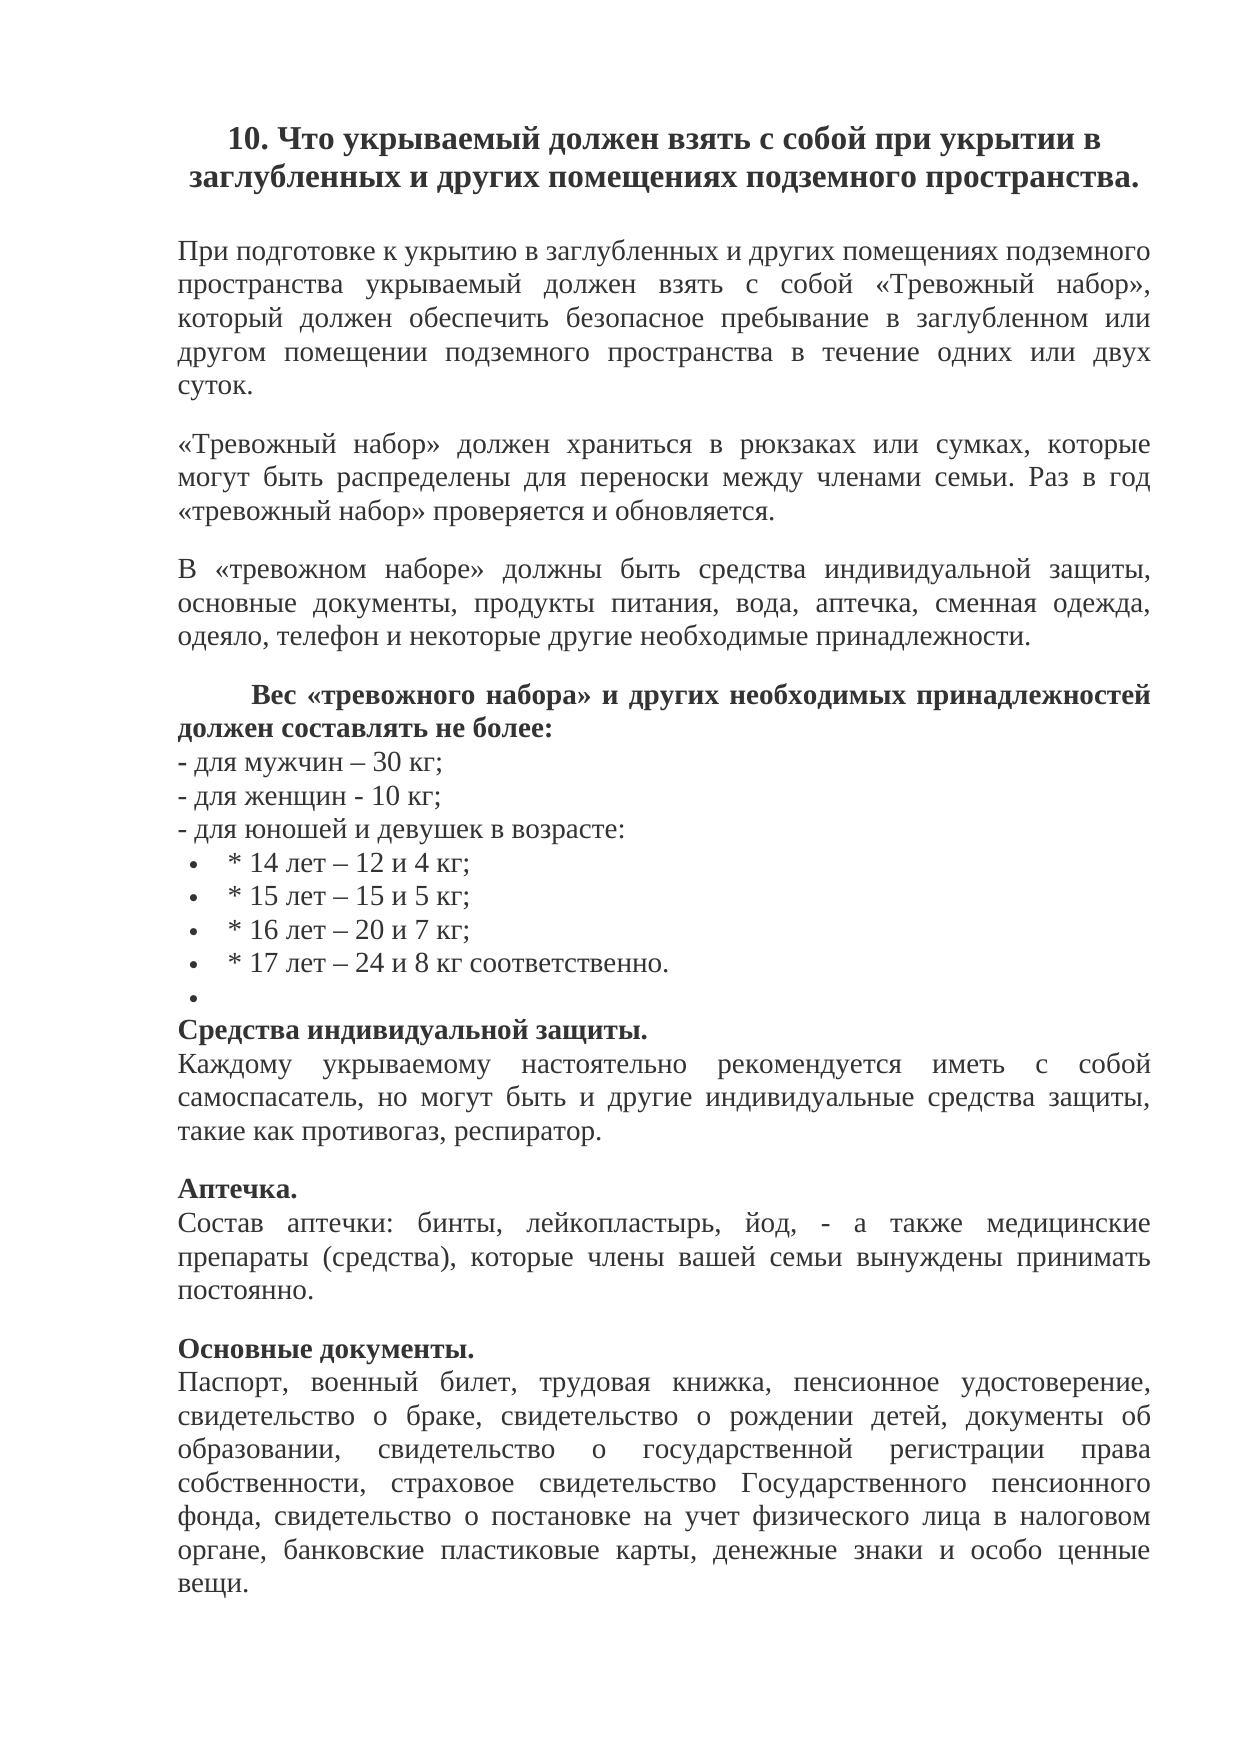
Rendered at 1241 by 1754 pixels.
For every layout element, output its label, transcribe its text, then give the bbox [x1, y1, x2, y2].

text Аптечка. [177, 1172, 1152, 1205]
text Основные документы. [177, 1331, 1152, 1364]
list * 14 лет – 12 и 4 кг; [190, 845, 1152, 878]
list * 15 лет – 15 и 5 кг; [190, 878, 1152, 912]
text Средства индивидуальной защиты. [177, 1012, 1152, 1046]
text - для мужчин – 30 кг; [177, 744, 1152, 778]
list * 16 лет – 20 и 7 кг; [190, 912, 1152, 945]
text - для юношей и девушек в возрасте: [177, 811, 1152, 845]
text - для женщин - 10 кг; [177, 778, 1152, 811]
text 10. Что укрываемый должен взять с собой при укрытии в заглубленных и других помещениях подземного пространства. [177, 118, 1152, 195]
text При подготовке к укрытию в заглубленных и других помещениях подземного пространства укрываемый должен взять с собой «Тревожный набор», который должен обеспечить безопасное пребывание в заглубленном или другом помещении подземного пространства в течение одних или двух суток. [177, 233, 1152, 401]
text Состав аптечки: бинты, лейкопластырь, йод, - а также медицинские препараты (средства), которые члены вашей семьи вынуждены принимать постоянно. [177, 1205, 1152, 1306]
text «Тревожный набор» должен храниться в рюкзаках или сумках, которые могут быть распределены для переноски между членами семьи. Раз в год «тревожный набор» проверяется и обновляется. [177, 426, 1152, 526]
text Паспорт, военный билет, трудовая книжка, пенсионное удостоверение, свидетельство о браке, свидетельство о рождении детей, документы об образовании, свидетельство о государственной регистрации права собственности, страховое свидетельство Государственного пенсионного фонда, свидетельство о постановке на учет физического лица в налоговом органе, банковские пластиковые карты, денежные знаки и особо ценные вещи. [177, 1364, 1152, 1599]
text Вес «тревожного набора» и других необходимых принадлежностей должен составлять не более: [177, 677, 1152, 744]
list * 17 лет – 24 и 8 кг соответственно. [190, 945, 1152, 979]
text В «тревожном наборе» должны быть средства индивидуальной защиты, основные документы, продукты питания, вода, аптечка, сменная одежда, одеяло, телефон и некоторые другие необходимые принадлежности. [177, 551, 1152, 652]
text Каждому укрываемому настоятельно рекомендуется иметь с собой самоспасатель, но могут быть и другие индивидуальные средства защиты, такие как противогаз, респиратор. [177, 1046, 1152, 1147]
